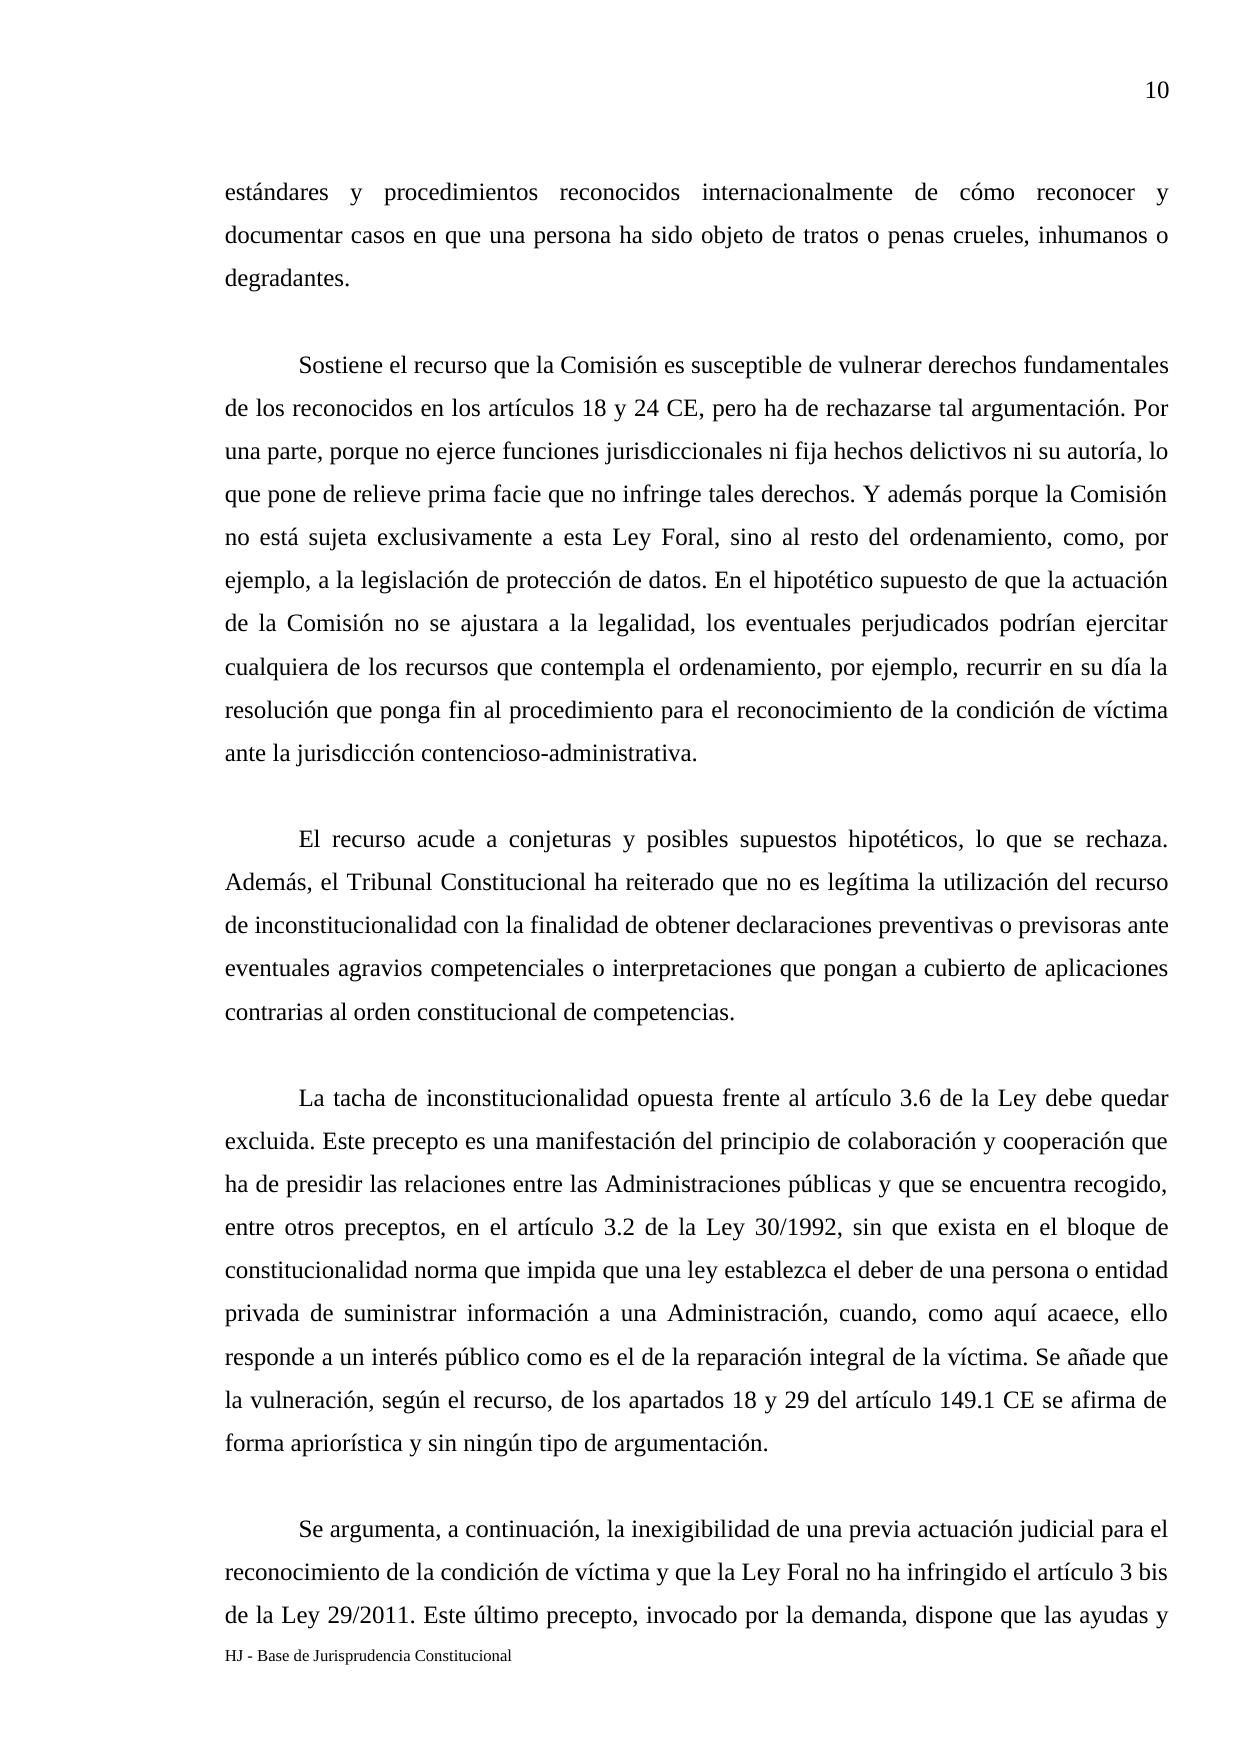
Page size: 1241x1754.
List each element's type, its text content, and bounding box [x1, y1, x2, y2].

text La tacha de inconstitucionalidad opuesta frente al artículo 3.6 de la Ley debe quedar excluida. Este precepto es una manifestación del principio de colaboración y cooperación que ha de presidir las relaciones entre las Administraciones públicas y que se encuentra recogido, entre otros preceptos, en el artículo 3.2 de la Ley 30/1992, sin que exista en el bloque de constitucionalidad norma que impida que una ley establezca el deber de una persona o entidad privada de suministrar información a una Administración, cuando, como aquí acaece, ello responde a un interés público como es el de la reparación integral de la víctima. Se añade que la vulneración, según el recurso, de los apartados 18 y 29 del artículo 149.1 CE se afirma de forma apriorística y sin ningún tipo de argumentación. [224, 1083, 1169, 1457]
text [224, 177, 1169, 292]
text El recurso acude a conjeturas y posibles supuestos hipotéticos, lo que se rechaza. Además, el Tribunal Constitucional ha reiterado que no es legítima la utilización del recurso de inconstitucionalidad con la finalidad de obtener declaraciones preventivas o previsoras ante eventuales agravios competenciales o interpretaciones que pongan a cubierto de aplicaciones contrarias al orden constitucional de competencias. [224, 824, 1169, 1025]
text Sostiene el recurso que la Comisión es susceptible de vulnerar derechos fundamentales de los reconocidos en los artículos 18 y 24 CE, pero ha de rechazarse tal argumentación. Por una parte, porque no ejerce funciones jurisdiccionales ni fija hechos delictivos ni su autoría, lo que pone de relieve prima facie que no infringe tales derechos. Y además porque la Comisión no está sujeta exclusivamente a esta Ley Foral, sino al resto del ordenamiento, como, por ejemplo, a la legislación de protección de datos. En el hipotético supuesto de que la actuación de la Comisión no se ajustara a la legalidad, los eventuales perjudicados podrían ejercitar cualquiera de los recursos que contempla el ordenamiento, por ejemplo, recurrir en su día la resolución que ponga fin al procedimiento para el reconocimiento de la condición de víctima ante la jurisdicción contencioso-administrativa. [224, 350, 1169, 767]
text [224, 1514, 1169, 1629]
